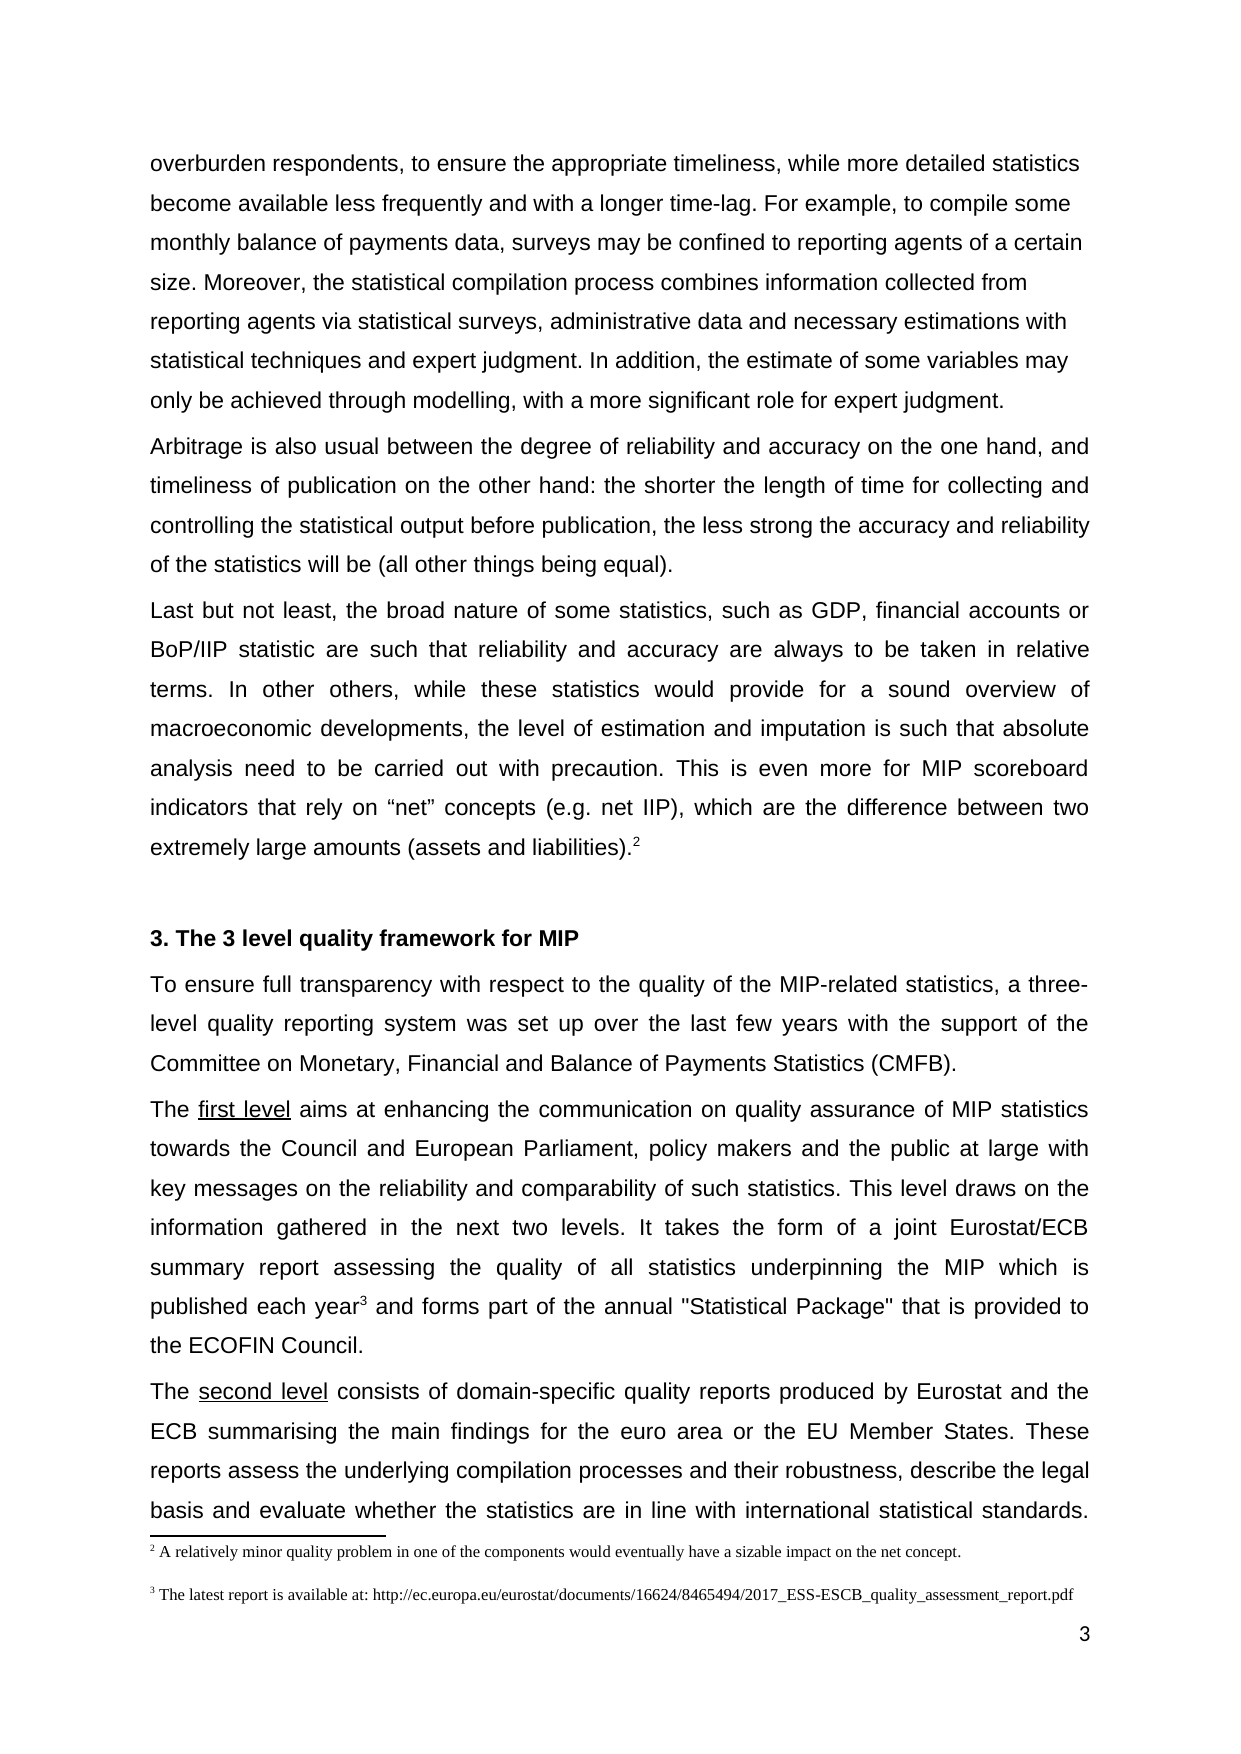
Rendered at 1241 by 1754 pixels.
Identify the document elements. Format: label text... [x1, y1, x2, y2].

text The first level aims at enhancing the communication on quality assurance of MIP statistics towards the Council and European Parliament, policy makers and the public at large with key messages on the reliability and comparability of such statistics. This level draws on the information gathered in the next two levels. It takes the form of a joint Eurostat/ECB summary report assessing the quality of all statistics underpinning the MIP which is published each year and forms part of the annual "Statistical Package" that is provided to the ECOFIN Council. [150, 1096, 1090, 1359]
text To ensure full transparency with respect to the quality of the MIP-related statistics, a three-level quality reporting system was set up over the last few years with the support of the Committee on Monetary, Financial and Balance of Payments Statistics (CMFB). [150, 971, 1090, 1076]
text 3. The 3 level quality framework for MIP [150, 925, 1090, 951]
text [150, 150, 1090, 413]
text Arbitrage is also usual between the degree of reliability and accuracy on the one hand, and timeliness of publication on the other hand: the shorter the length of time for collecting and controlling the statistical output before publication, the less strong the accuracy and reliability of the statistics will be (all other things being equal). [150, 433, 1090, 577]
text Last but not least, the broad nature of some statistics, such as GDP, financial accounts or BoP/IIP statistic are such that reliability and accuracy are always to be taken in relative terms. In other others, while these statistics would provide for a sound overview of macroeconomic developments, the level of estimation and imputation is such that absolute analysis need to be carried out with precaution. This is even more for MIP scoreboard indicators that rely on “net” concepts (e.g. net IIP), which are the difference between two extremely large amounts (assets and liabilities). [150, 597, 1090, 860]
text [150, 1378, 1090, 1523]
